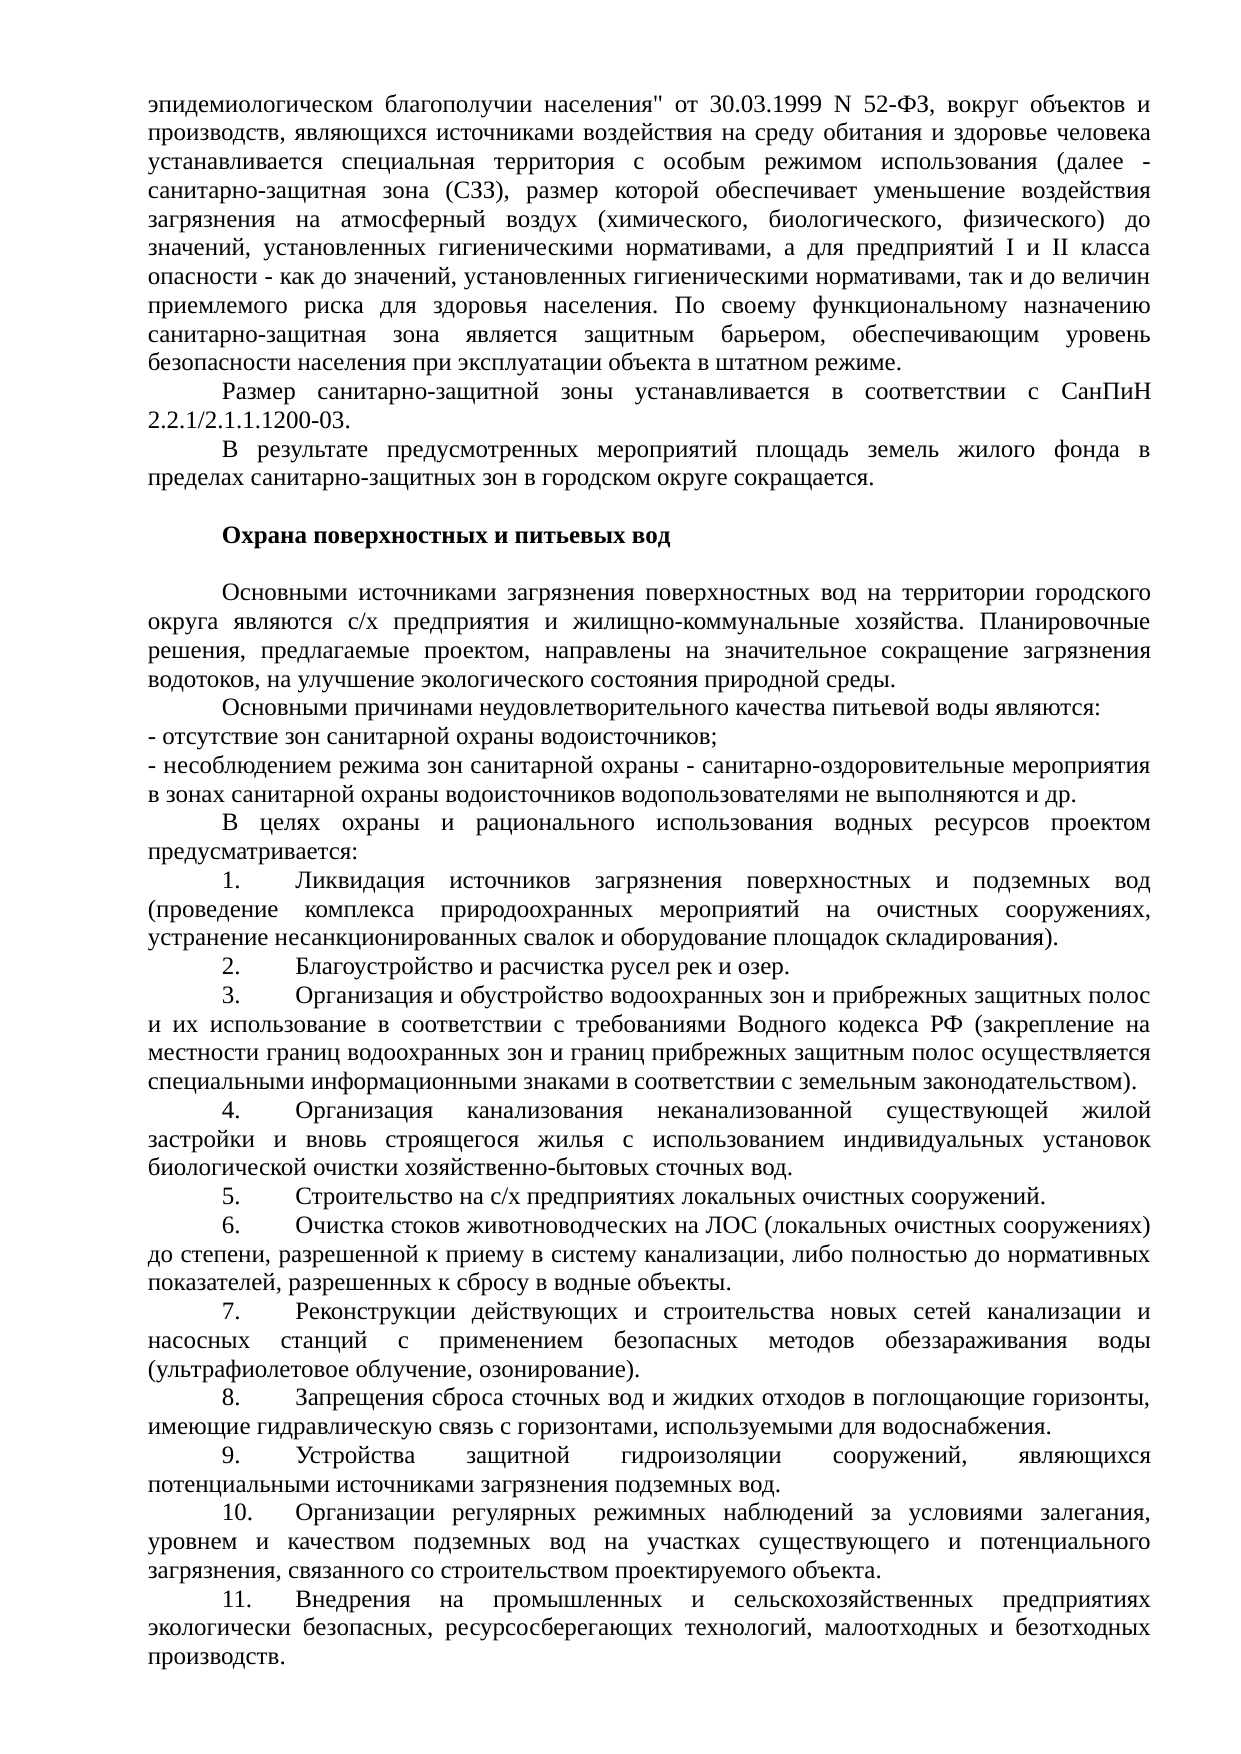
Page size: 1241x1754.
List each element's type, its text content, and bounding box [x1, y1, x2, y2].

text Основными источниками загрязнения поверхностных вод на территории городского округа являются с/х предприятия и жилищно-коммунальные хозяйства. Планировочные решения, предлагаемые проектом, направлены на значительное сокращение загрязнения водотоков, на улучшение экологического состояния природной среды. [148, 577, 1152, 692]
list Организации регулярных режимных наблюдений за условиями залегания, уровнем и качеством подземных вод на участках существующего и потенциального загрязнения, связанного со строительством проектируемого объекта. [148, 1497, 1152, 1584]
list Строительство на с/х предприятиях локальных очистных сооружений. [148, 1181, 1152, 1210]
list Устройства защитной гидроизоляции сооружений, являющихся потенциальными источниками загрязнения подземных вод. [148, 1440, 1152, 1497]
text В результате предусмотренных мероприятий площадь земель жилого фонда в пределах санитарно-защитных зон в городском округе сокращается. [148, 434, 1152, 491]
list Реконструкции действующих и строительства новых сетей канализации и насосных станций с применением безопасных методов обеззараживания воды (ультрафиолетовое облучение, озонирование). [148, 1296, 1152, 1382]
text - несоблюдением режима зон санитарной охраны - санитарно-оздоровительные мероприятия в зонах санитарной охраны водоисточников водопользователями не выполняются и др. [148, 750, 1152, 807]
list Очистка стоков животноводческих на ЛОС (локальных очистных сооружениях) до степени, разрешенной к приему в систему канализации, либо полностью до нормативных показателей, разрешенных к сбросу в водные объекты. [148, 1210, 1152, 1296]
list Внедрения на промышленных и сельскохозяйственных предприятиях экологически безопасных, ресурсосберегающих технологий, малоотходных и безотходных производств. [148, 1584, 1152, 1670]
subtitle Охрана поверхностных и питьевых вод [148, 520, 1152, 549]
list Организация канализования неканализованной существующей жилой застройки и вновь строящегося жилья с использованием индивидуальных установок биологической очистки хозяйственно-бытовых сточных вод. [148, 1095, 1152, 1181]
text - отсутствие зон санитарной охраны водоисточников; [148, 721, 1152, 750]
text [148, 89, 1152, 376]
list Благоустройство и расчистка русел рек и озер. [148, 951, 1152, 980]
list Ликвидация источников загрязнения поверхностных и подземных вод (проведение комплекса природоохранных мероприятий на очистных сооружениях, устранение несанкционированных свалок и оборудование площадок складирования). [148, 865, 1152, 951]
list Организация и обустройство водоохранных зон и прибрежных защитных полос и их использование в соответствии с требованиями Водного кодекса РФ (закрепление на местности границ водоохранных зон и границ прибрежных защитным полос осуществляется специальными информационными знаками в соответствии с земельным законодательством). [148, 980, 1152, 1095]
text Основными причинами неудовлетворительного качества питьевой воды являются: [148, 692, 1152, 721]
text В целях охраны и рационального использования водных ресурсов проектом предусматривается: [148, 807, 1152, 865]
list Запрещения сброса сточных вод и жидких отходов в поглощающие горизонты, имеющие гидравлическую связь с горизонтами, используемыми для водоснабжения. [148, 1382, 1152, 1440]
text Размер санитарно-защитной зоны устанавливается в соответствии с СанПиН 2.2.1/2.1.1.1200-03. [148, 376, 1152, 434]
